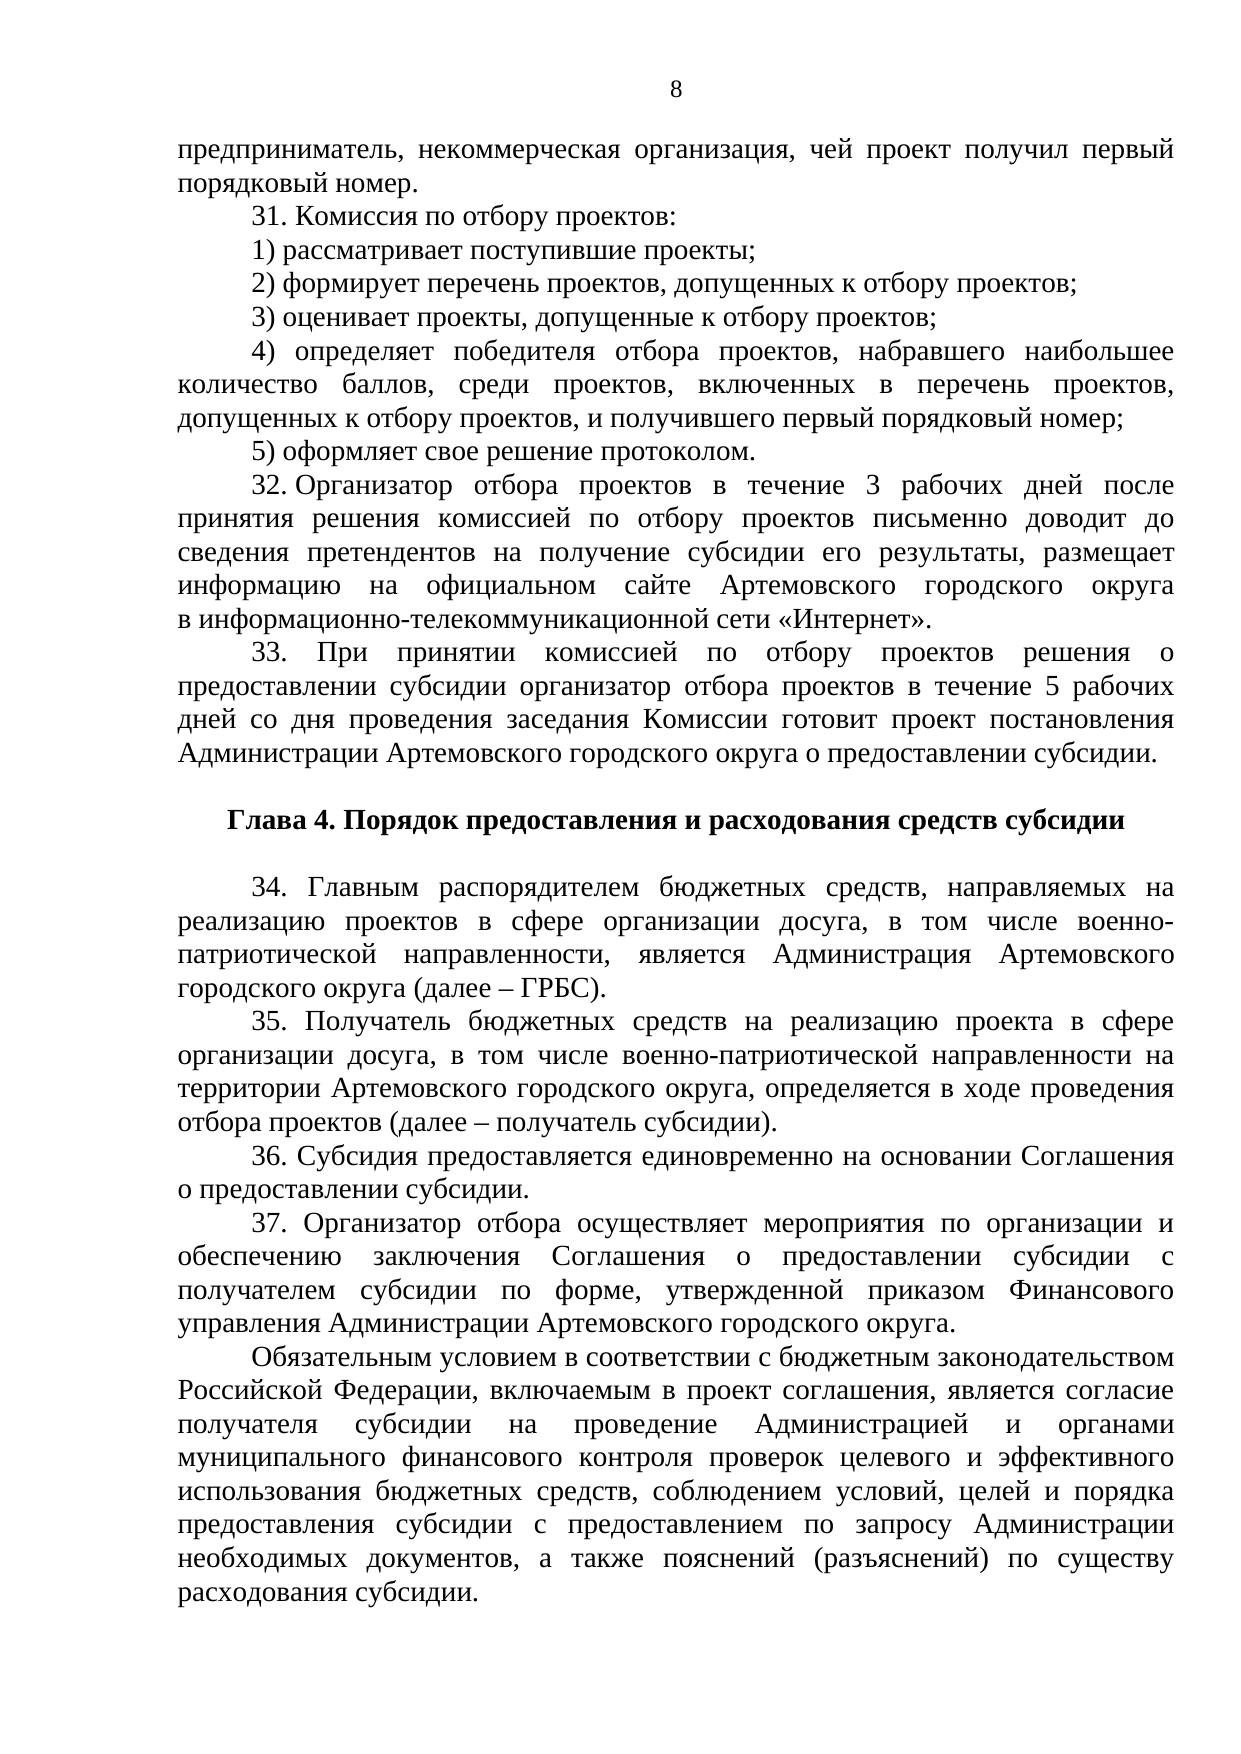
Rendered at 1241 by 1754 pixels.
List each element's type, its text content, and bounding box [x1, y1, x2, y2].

text 32. Организатор отбора проектов в течение 3 рабочих дней после принятия решения комиссией по отбору проектов письменно доводит до сведения претендентов на получение субсидии его результаты, размещает информацию на официальном сайте Артемовского городского округа в информационно-телекоммуникационной сети «Интернет». [177, 467, 1175, 634]
text Глава 4. Порядок предоставления и расходования средств субсидии [177, 802, 1175, 836]
text 1) рассматривает поступившие проекты; [177, 232, 1175, 266]
text 35. Получатель бюджетных средств на реализацию проекта в сфере организации досуга, в том числе военно-патриотической направленности на территории Артемовского городского округа, определяется в ходе проведения отбора проектов (далее – получатель субсидии). [177, 1003, 1175, 1138]
text 36. Субсидия предоставляется единовременно на основании Соглашения о предоставлении субсидии. [177, 1138, 1175, 1205]
text 4) определяет победителя отбора проектов, набравшего наибольшее количество баллов, среди проектов, включенных в перечень проектов, допущенных к отбору проектов, и получившего первый порядковый номер; [177, 333, 1175, 433]
text 33. При принятии комиссией по отбору проектов решения о предоставлении субсидии организатор отбора проектов в течение 5 рабочих дней со дня проведения заседания Комиссии готовит проект постановления Администрации Артемовского городского округа о предоставлении субсидии. [177, 634, 1175, 769]
text 31. Комиссия по отбору проектов: [177, 198, 1175, 232]
text 37. Организатор отбора осуществляет мероприятия по организации и обеспечению заключения Соглашения о предоставлении субсидии с получателем субсидии по форме, утвержденной приказом Финансового управления Администрации Артемовского городского округа. [177, 1205, 1175, 1339]
text Обязательным условием в соответствии с бюджетным законодательством Российской Федерации, включаемым в проект соглашения, является согласие получателя субсидии на проведение Администрацией и органами муниципального финансового контроля проверок целевого и эффективного использования бюджетных средств, соблюдением условий, целей и порядка предоставления субсидии с предоставлением по запросу Администрации необходимых документов, а также пояснений (разъяснений) по существу расходования субсидии. [177, 1339, 1175, 1607]
text 34. Главным распорядителем бюджетных средств, направляемых на реализацию проектов в сфере организации досуга, в том числе военно-патриотической направленности, является Администрация Артемовского городского округа (далее – ГРБС). [177, 869, 1175, 1003]
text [177, 131, 1175, 198]
text 5) оформляет свое решение протоколом. [177, 433, 1175, 467]
text 2) формирует перечень проектов, допущенных к отбору проектов; [177, 266, 1175, 299]
text 3) оценивает проекты, допущенные к отбору проектов; [177, 299, 1175, 333]
